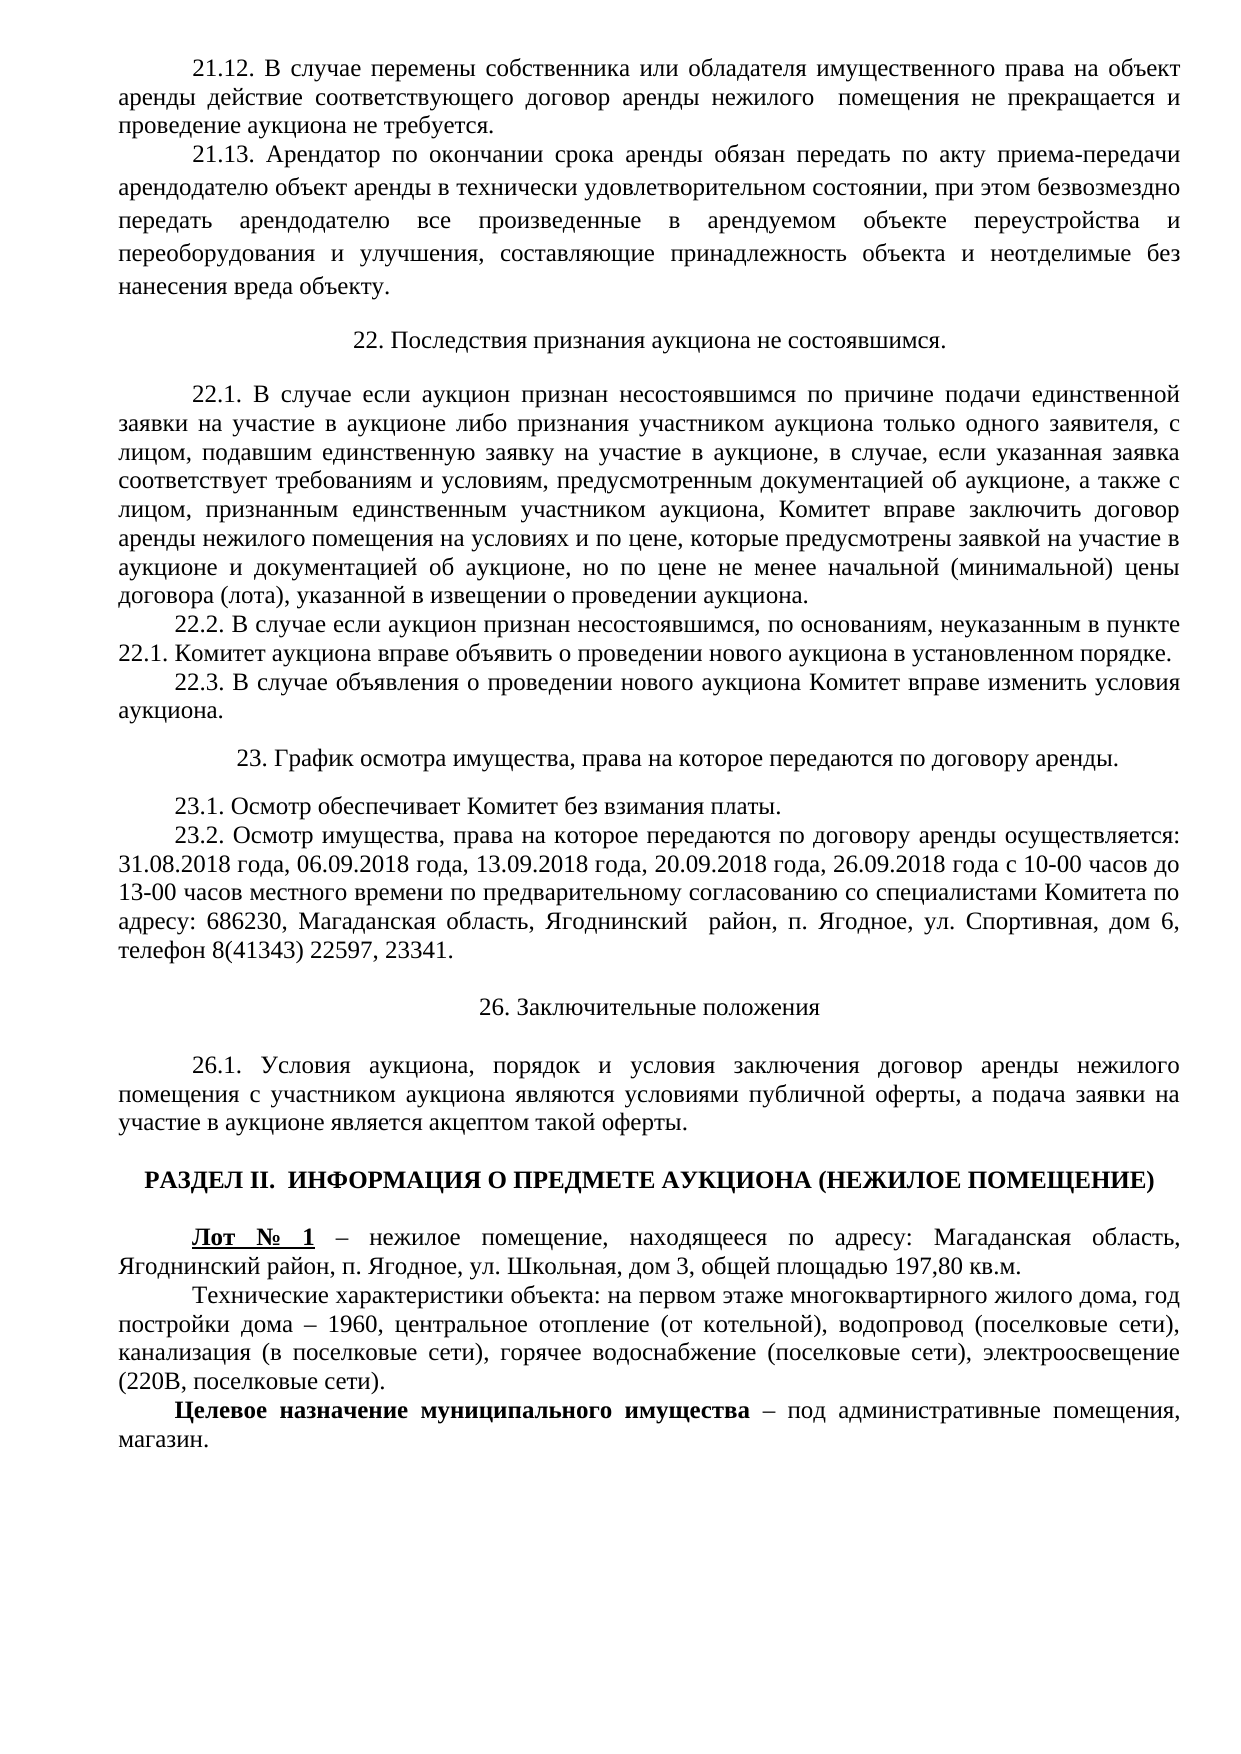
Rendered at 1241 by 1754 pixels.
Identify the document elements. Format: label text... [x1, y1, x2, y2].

text 21.13. Арендатор по окончании срока аренды обязан передать по акту приема-передачи арендодателю объект аренды в технически удовлетворительном состоянии, при этом безвозмездно передать арендодателю все произведенные в арендуемом объекте переустройства и переоборудования и улучшения, составляющие принадлежность объекта и неотделимые без нанесения вреда объекту. [118, 139, 1181, 300]
text 26.1. Условия аукциона, порядок и условия заключения договор аренды нежилого помещения с участником аукциона являются условиями публичной оферты, а подача заявки на участие в аукционе является акцептом такой оферты. [118, 1050, 1181, 1136]
text 22.1. В случае если аукцион признан несостоявшимся по причине подачи единственной заявки на участие в аукционе либо признания участником аукциона только одного заявителя, с лицом, подавшим единственную заявку на участие в аукционе, в случае, если указанная заявка соответствует требованиям и условиям, предусмотренным документацией об аукционе, а также с лицом, признанным единственным участником аукциона, Комитет вправе заключить договор аренды нежилого помещения на условиях и по цене, которые предусмотрены заявкой на участие в аукционе и документацией об аукционе, но по цене не менее начальной (минимальной) цены договора (лота), указанной в извещении о проведении аукциона. [118, 379, 1181, 609]
text 22.3. В случае объявления о проведении нового аукциона Комитет вправе изменить условия аукциона. [118, 667, 1181, 724]
text 23.1. Осмотр обеспечивает Комитет без взимания платы. [118, 791, 1181, 820]
text РАЗДЕЛ II. ИНФОРМАЦИЯ О ПРЕДМЕТЕ АУКЦИОНА (НЕЖИЛОЕ ПОМЕЩЕНИЕ) [118, 1165, 1181, 1194]
text 22.2. В случае если аукцион признан несостоявшимся, по основаниям, неуказанным в пункте 22.1. Комитет аукциона вправе объявить о проведении нового аукциона в установленном порядке. [118, 609, 1181, 667]
text 21.12. В случае перемены собственника или обладателя имущественного права на объект аренды действие соответствующего договор аренды нежилого помещения не прекращается и проведение аукциона не требуется. [118, 53, 1181, 139]
text Лот № 1 – нежилое помещение, находящееся по адресу: Магаданская область, Ягоднинский район, п. Ягодное, ул. Школьная, дом 3, общей площадью 197,80 кв.м. [118, 1222, 1181, 1280]
text 22. Последствия признания аукциона не состоявшимся. [118, 325, 1181, 354]
text 23.2. Осмотр имущества, права на которое передаются по договору аренды осуществляется: 31.08.2018 года, 06.09.2018 года, 13.09.2018 года, 20.09.2018 года, 26.09.2018 года с 10-00 часов до 13-00 часов местного времени по предварительному согласованию со специалистами Комитета по адресу: 686230, Магаданская область, Ягоднинский район, п. Ягодное, ул. Спортивная, дом 6, телефон 8(41343) 22597, 23341. [118, 820, 1181, 964]
text 26. Заключительные положения [118, 992, 1181, 1021]
text Целевое назначение муниципального имущества – под административные помещения, магазин. [118, 1395, 1181, 1452]
text 23. График осмотра имущества, права на которое передаются по договору аренды. [118, 743, 1181, 772]
text Технические характеристики объекта: на первом этаже многоквартирного жилого дома, год постройки дома – 1960, центральное отопление (от котельной), водопровод (поселковые сети), канализация (в поселковые сети), горячее водоснабжение (поселковые сети), электроосвещение (220В, поселковые сети). [118, 1280, 1181, 1395]
